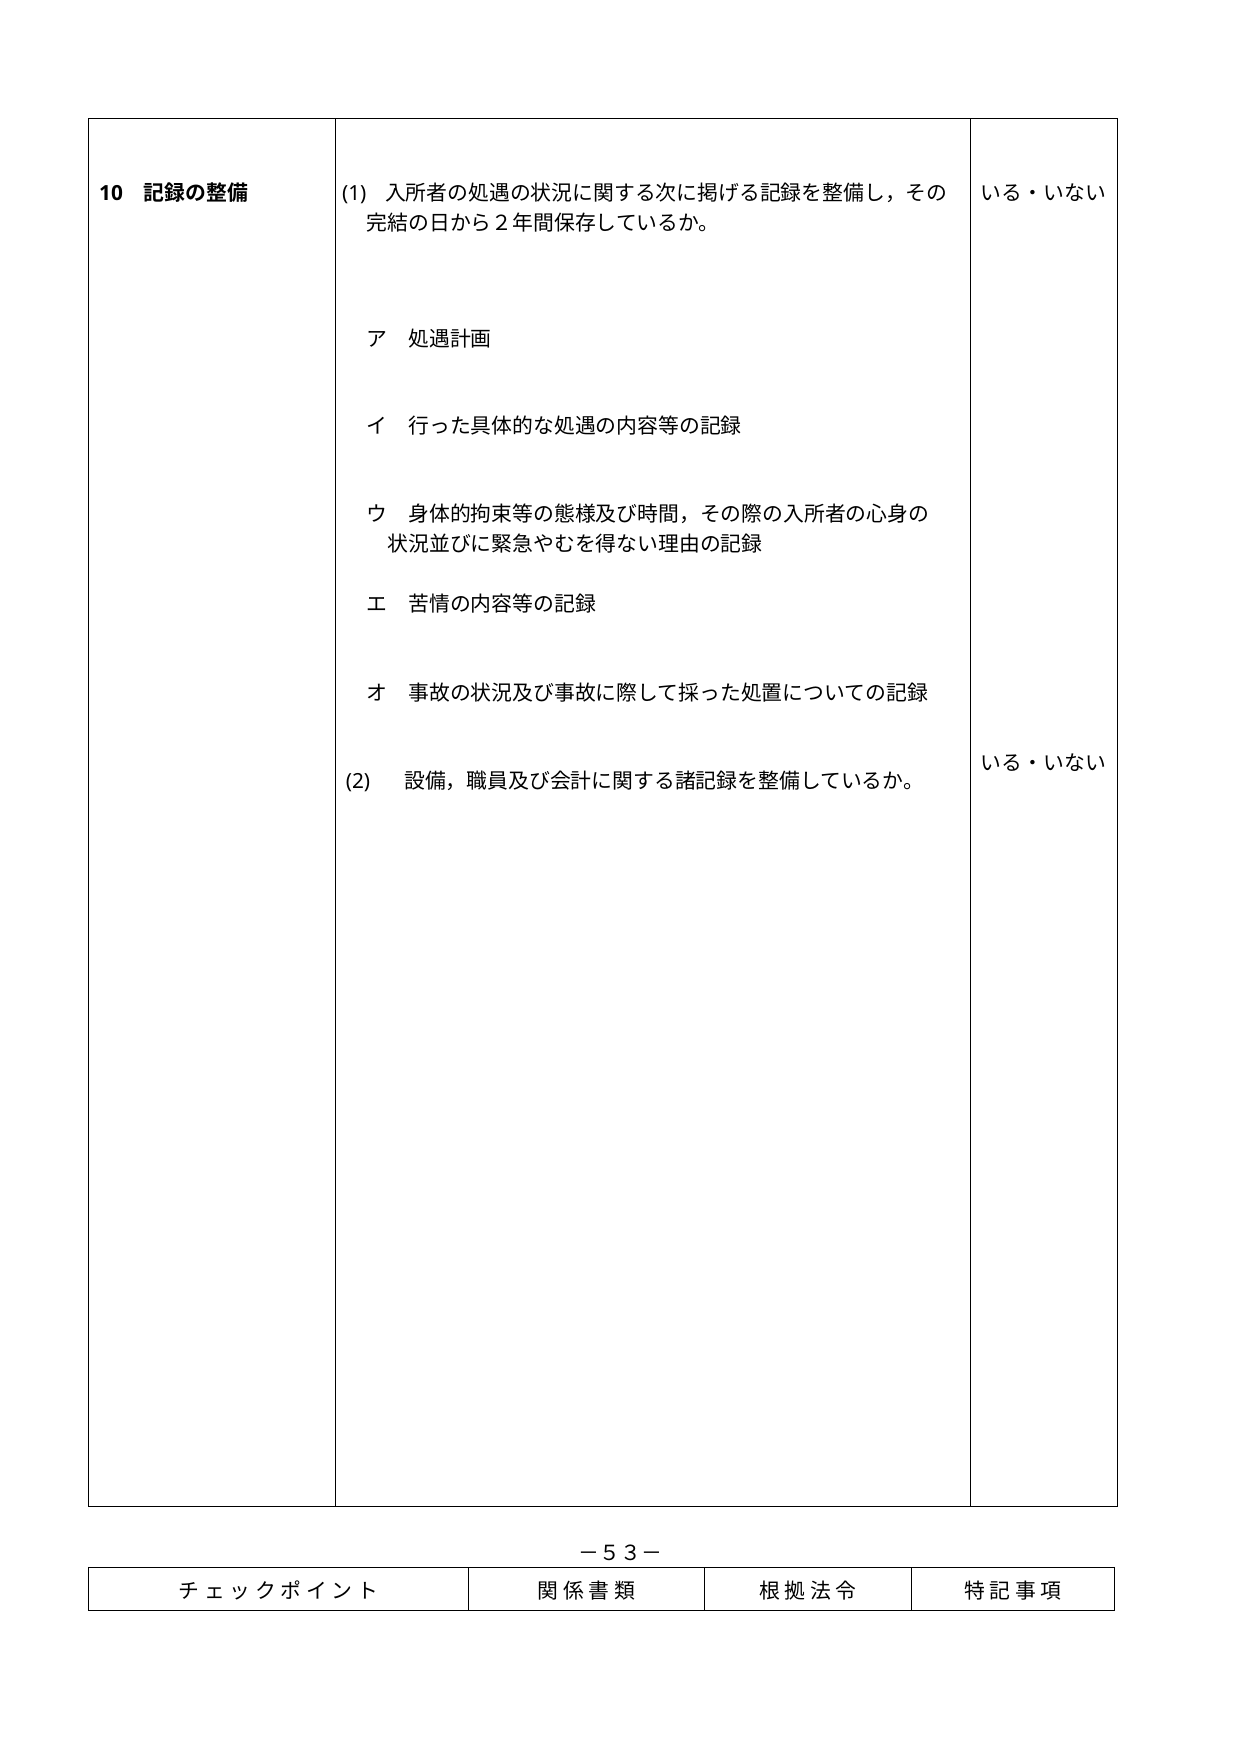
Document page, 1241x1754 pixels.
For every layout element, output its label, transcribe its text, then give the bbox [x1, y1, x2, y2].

table_header 特 記 事 項 [912, 1568, 1114, 1610]
table_header 根 拠 法 令 [705, 1568, 911, 1610]
table_header チ ェ ッ ク ポ イ ン ト [89, 1568, 468, 1610]
table_header 関 係 書 類 [469, 1568, 704, 1610]
table_cell 10 記録の整備 [89, 119, 335, 1506]
table_cell 入所者の処遇の状況に関する次に掲げる記録を整備し，その 完結の日から２年間保存しているか。 ア 処遇計画 イ 行った具体的な処遇の内容等の記録 ウ 身体的拘束等の態様及び時間，その際の入所者の心身の 状況並びに緊急やむを得ない理由の記録 エ 苦情の内容等の記録 オ 事故の状況及び事故に際して採った処置についての記録 設備，職員及び会計に関する諸記録を整備しているか。 [336, 119, 970, 1506]
table_cell いる・いない いる・いない [971, 119, 1117, 1506]
text －５３－ [89, 1537, 1152, 1567]
